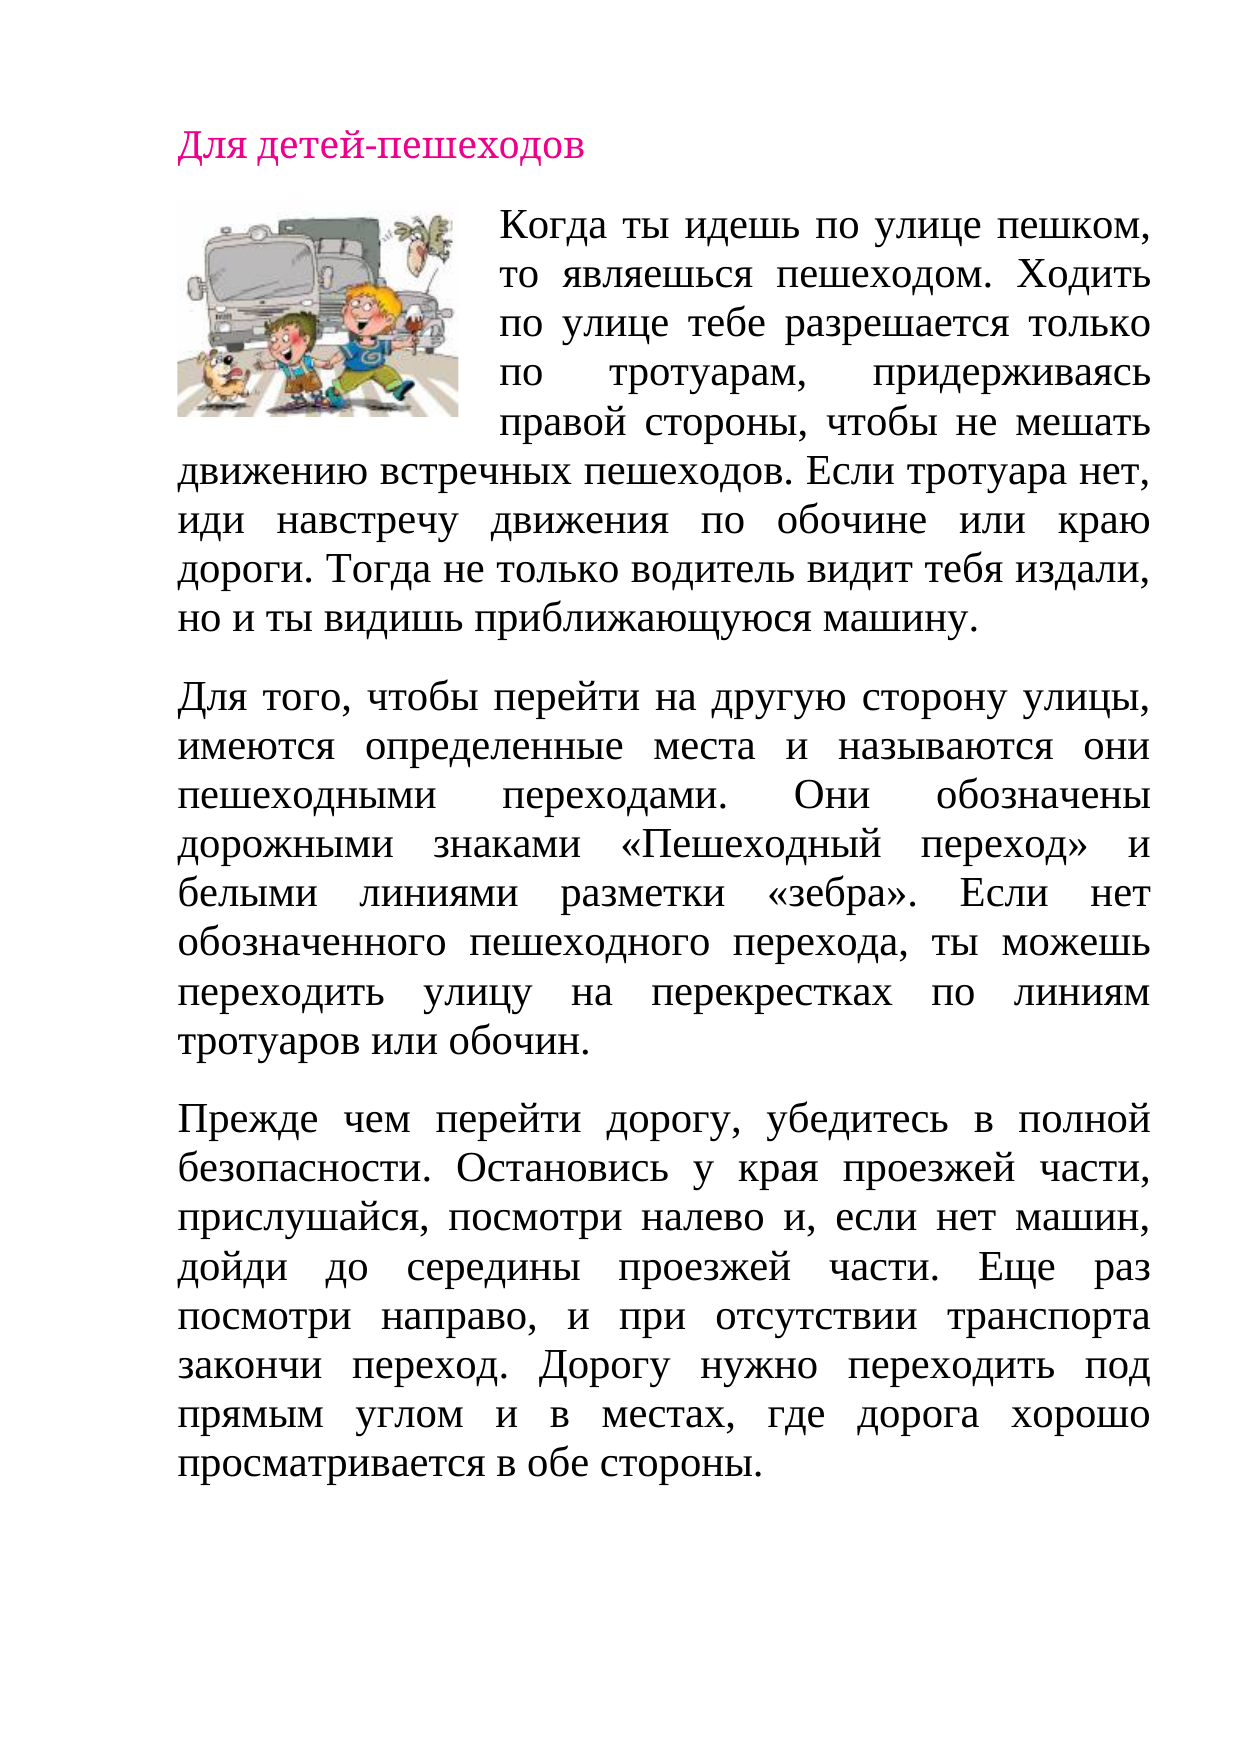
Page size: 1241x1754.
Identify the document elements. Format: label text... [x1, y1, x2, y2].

text Для того, чтобы перейти на другую сторону улицы, имеются определенные места и называются они пешеходными переходами. Они обозначены дорожными знаками «Пешеходный переход» и белыми линиями разметки «зебра». Если нет обозначенного пешеходного перехода, ты можешь переходить улицу на перекрестках по линиям тротуаров или обочин. [177, 670, 1152, 1063]
text Когда ты идешь по улице пешком, то являешься пешеходом. Ходить по улице тебе разрешается только по тротуарам, придерживаясь правой стороны, чтобы не мешать движению встречных пешеходов. Если тротуара нет, иди навстречу движения по обочине или краю дороги. Тогда не только водитель видит тебя издали, но и ты видишь приближающуюся машину. [177, 198, 1152, 641]
text Для детей-пешеходов [177, 118, 1152, 169]
text Прежде чем перейти дорогу, убедитесь в полной безопасности. Остановись у края проезжей части, прислушайся, посмотри налево и, если нет машин, дойди до середины проезжей части. Еще раз посмотри направо, и при отсутствии транспорта закончи переход. Дорогу нужно переходить под прямым углом и в местах, где дорога хорошо просматривается в обе стороны. [177, 1092, 1152, 1486]
picture [177, 200, 459, 417]
table_header [176, 198, 494, 418]
